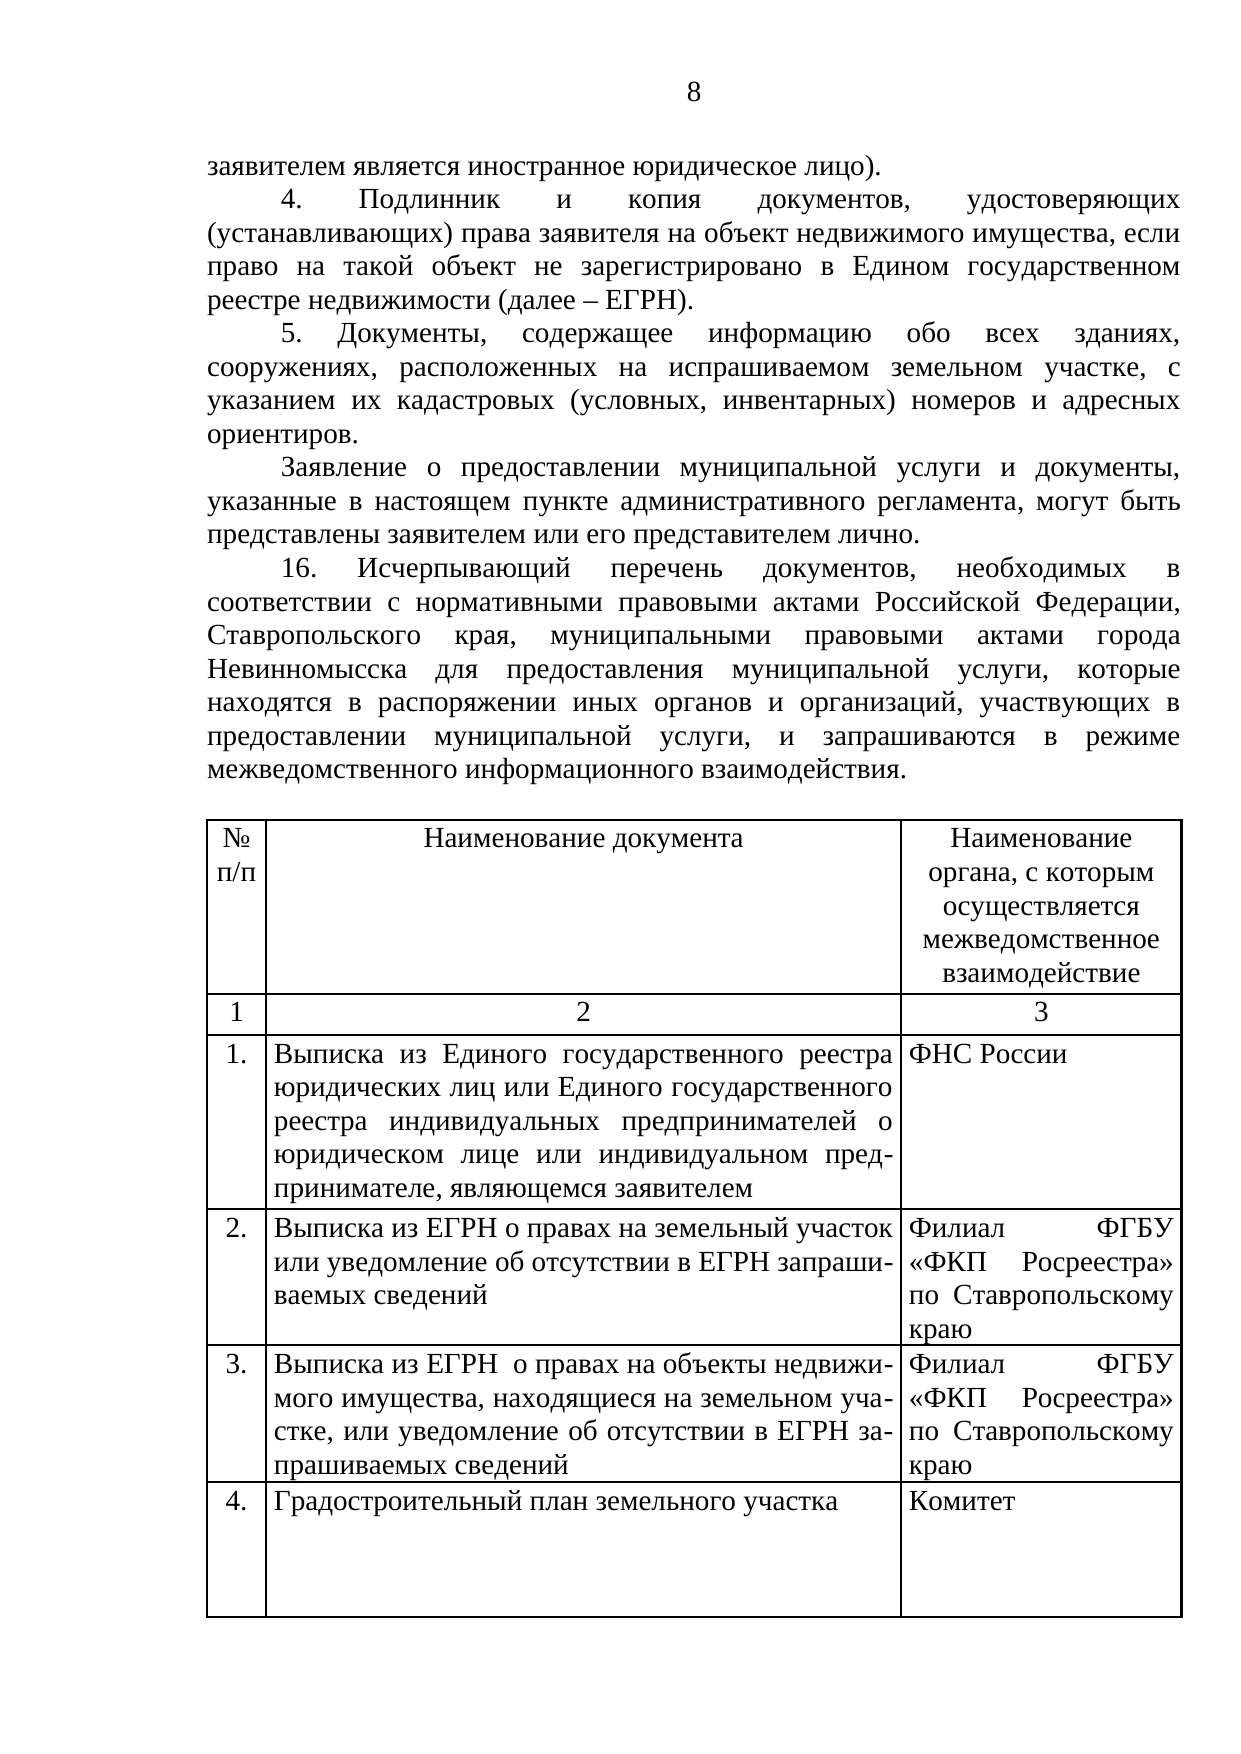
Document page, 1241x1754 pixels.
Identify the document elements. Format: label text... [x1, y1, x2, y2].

text 5. Документы, содержащее информацию обо всех зданиях, сооружениях, расположенных на испрашиваемом земельном участке, с указанием их кадастровых (условных, инвентарных) номеров и адресных ориентиров. [207, 315, 1181, 449]
table_cell Выписка из Единого государственного реестра юридических лиц или Единого государственного реестра индивидуальных предпринимателей о юридическом лице или индивидуальном предпринимателе, являющемся заявителем [267, 1036, 900, 1208]
table_cell 3 [902, 995, 1180, 1034]
text Заявление о предоставлении муниципальной услуги и документы, указанные в настоящем пункте административного регламента, могут быть представлены заявителем или его представителем лично. [207, 449, 1181, 550]
table_cell Комитет [902, 1483, 1180, 1616]
text 16. Исчерпывающий перечень документов, необходимых в соответствии с нормативными правовыми актами Российской Федерации, Ставропольского края, муниципальными правовыми актами города Невинномысска для предоставления муниципальной услуги, которые находятся в распоряжении иных органов и организаций, участвующих в предоставлении муниципальной услуги, и запрашиваются в режиме межведомственного информационного взаимодействия. [207, 550, 1181, 785]
table_cell 2 [267, 995, 900, 1034]
table_cell Филиал ФГБУ «ФКП Росреестра» по Ставропольскому краю [902, 1346, 1180, 1481]
text 4. Подлинник и копия документов, удостоверяющих (устанавливающих) права заявителя на объект недвижимого имущества, если право на такой объект не зарегистрировано в Едином государственном реестре недвижимости (далее – ЕГРН). [207, 181, 1181, 315]
table_header № п/п [208, 821, 265, 992]
table_cell Выписка из ЕГРН о правах на объекты недвижимого имущества, находящиеся на земельном участке, или уведомление об отсутствии в ЕГРН запрашиваемых сведений [267, 1346, 900, 1481]
table_cell Филиал ФГБУ «ФКП Росреестра» по Ставропольскому краю [902, 1210, 1180, 1344]
table_cell 4. [208, 1483, 265, 1616]
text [207, 148, 1181, 181]
table_cell 3. [208, 1346, 265, 1481]
table_cell Выписка из ЕГРН о правах на земельный участок или уведомление об отсутствии в ЕГРН запрашиваемых сведений [267, 1210, 900, 1344]
table_cell 1. [208, 1036, 265, 1208]
table_header Наименование органа, с которым осуществляется межведомственное взаимодействие [902, 821, 1180, 992]
table_cell ФНС России [902, 1036, 1180, 1208]
table_cell Градостроительный план земельного участка [267, 1483, 900, 1616]
table_header Наименование документа [267, 821, 900, 992]
table_cell 2. [208, 1210, 265, 1344]
table_cell 1 [208, 995, 265, 1034]
